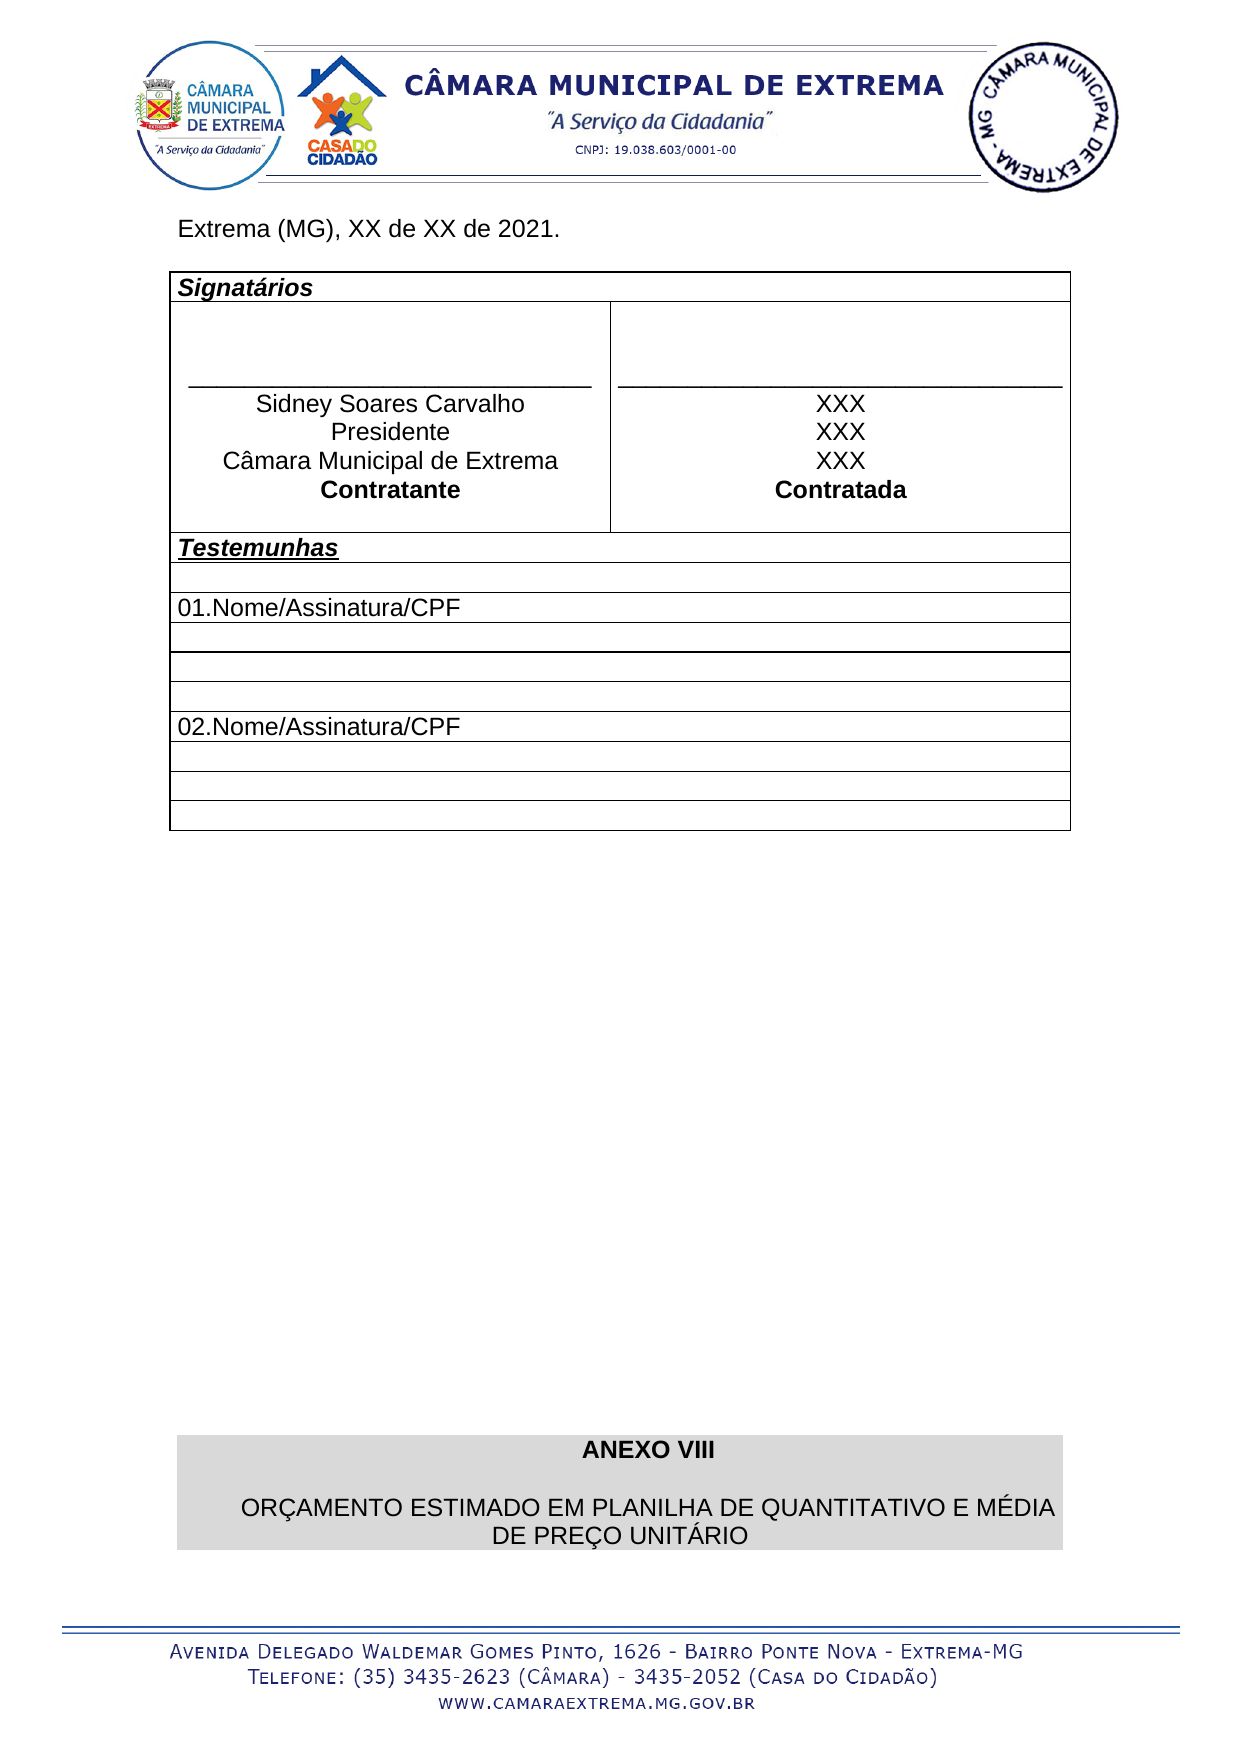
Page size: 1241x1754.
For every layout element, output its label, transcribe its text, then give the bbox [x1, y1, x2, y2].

text ANEXO VIII [177, 1435, 1063, 1464]
text Extrema (MG), XX de XX de 2021. [177, 214, 1063, 243]
table_cell [171, 653, 1070, 681]
table_cell [171, 772, 1070, 800]
table_cell [171, 801, 1070, 830]
picture [46, 1615, 1194, 1724]
table_cell _____________________________ Sidney Soares Carvalho Presidente Câmara Municipal de Extrema Contratante [171, 302, 610, 532]
table_cell [171, 682, 1070, 711]
picture [124, 30, 1123, 221]
table_cell ________________________________ XXX XXX XXX Contratada [611, 302, 1070, 532]
table_cell [171, 563, 1070, 592]
table_cell 01.Nome/Assinatura/CPF [171, 593, 1070, 622]
table_header Signatários [171, 273, 1070, 301]
table_cell [171, 623, 1070, 651]
table_cell [171, 742, 1070, 771]
text ORÇAMENTO ESTIMADO EM PLANILHA DE QUANTITATIVO E MÉDIA DE PREÇO UNITÁRIO [177, 1492, 1063, 1550]
table_cell 02.Nome/Assinatura/CPF [171, 712, 1070, 741]
table_cell Testemunhas [171, 533, 1070, 562]
